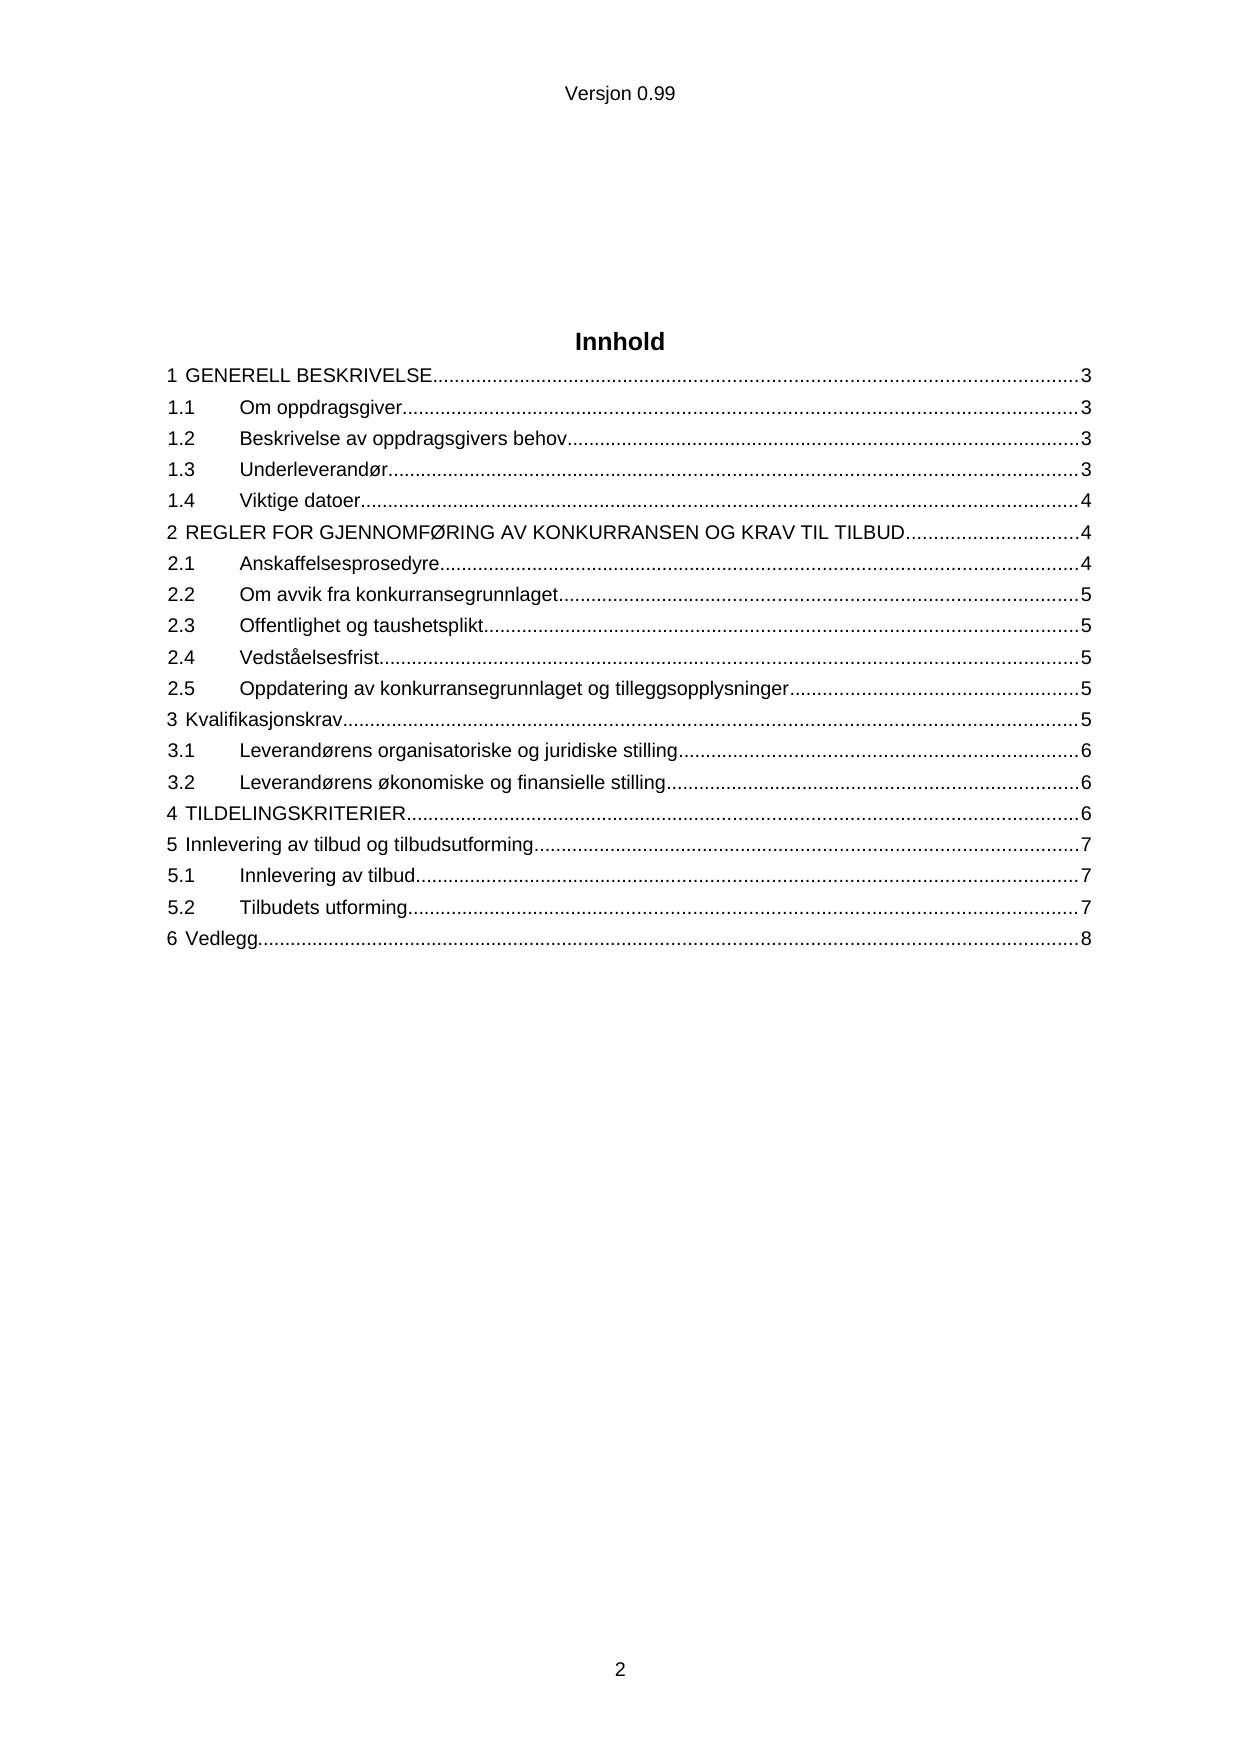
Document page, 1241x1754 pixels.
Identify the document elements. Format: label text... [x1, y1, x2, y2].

text 3 Kvalifikasjonskrav 5 [166, 699, 1093, 731]
text 4 TILDELINGSKRITERIER 6 [166, 793, 1093, 824]
text 2.3 Offentlighet og taushetsplikt 5 [167, 606, 1093, 637]
text 1.1 Om oppdragsgiver 3 [167, 387, 1093, 418]
text 2.2 Om avvik fra konkurransegrunnlaget 5 [167, 574, 1093, 606]
text 2.5 Oppdatering av konkurransegrunnlaget og tilleggsopplysninger 5 [167, 668, 1093, 699]
text Innhold [148, 324, 1093, 356]
text 2.4 Vedståelsesfrist 5 [167, 637, 1093, 668]
text 6 Vedlegg 8 [166, 918, 1093, 949]
text 3.2 Leverandørens økonomiske og finansielle stilling 6 [167, 762, 1093, 793]
text 1.4 Viktige datoer 4 [167, 481, 1093, 512]
text 1 GENERELL BESKRIVELSE 3 [166, 356, 1093, 387]
text 3.1 Leverandørens organisatoriske og juridiske stilling 6 [167, 731, 1093, 762]
text 5 Innlevering av tilbud og tilbudsutforming 7 [166, 824, 1093, 856]
text 1.3 Underleverandør 3 [167, 449, 1093, 481]
text 2.1 Anskaffelsesprosedyre 4 [167, 543, 1093, 574]
text 1.2 Beskrivelse av oppdragsgivers behov 3 [167, 418, 1093, 449]
text 2 REGLER FOR GJENNOMFØRING AV KONKURRANSEN OG KRAV TIL TILBUD 4 [166, 512, 1093, 543]
text 5.2 Tilbudets utforming 7 [167, 887, 1093, 918]
text 5.1 Innlevering av tilbud 7 [167, 856, 1093, 887]
